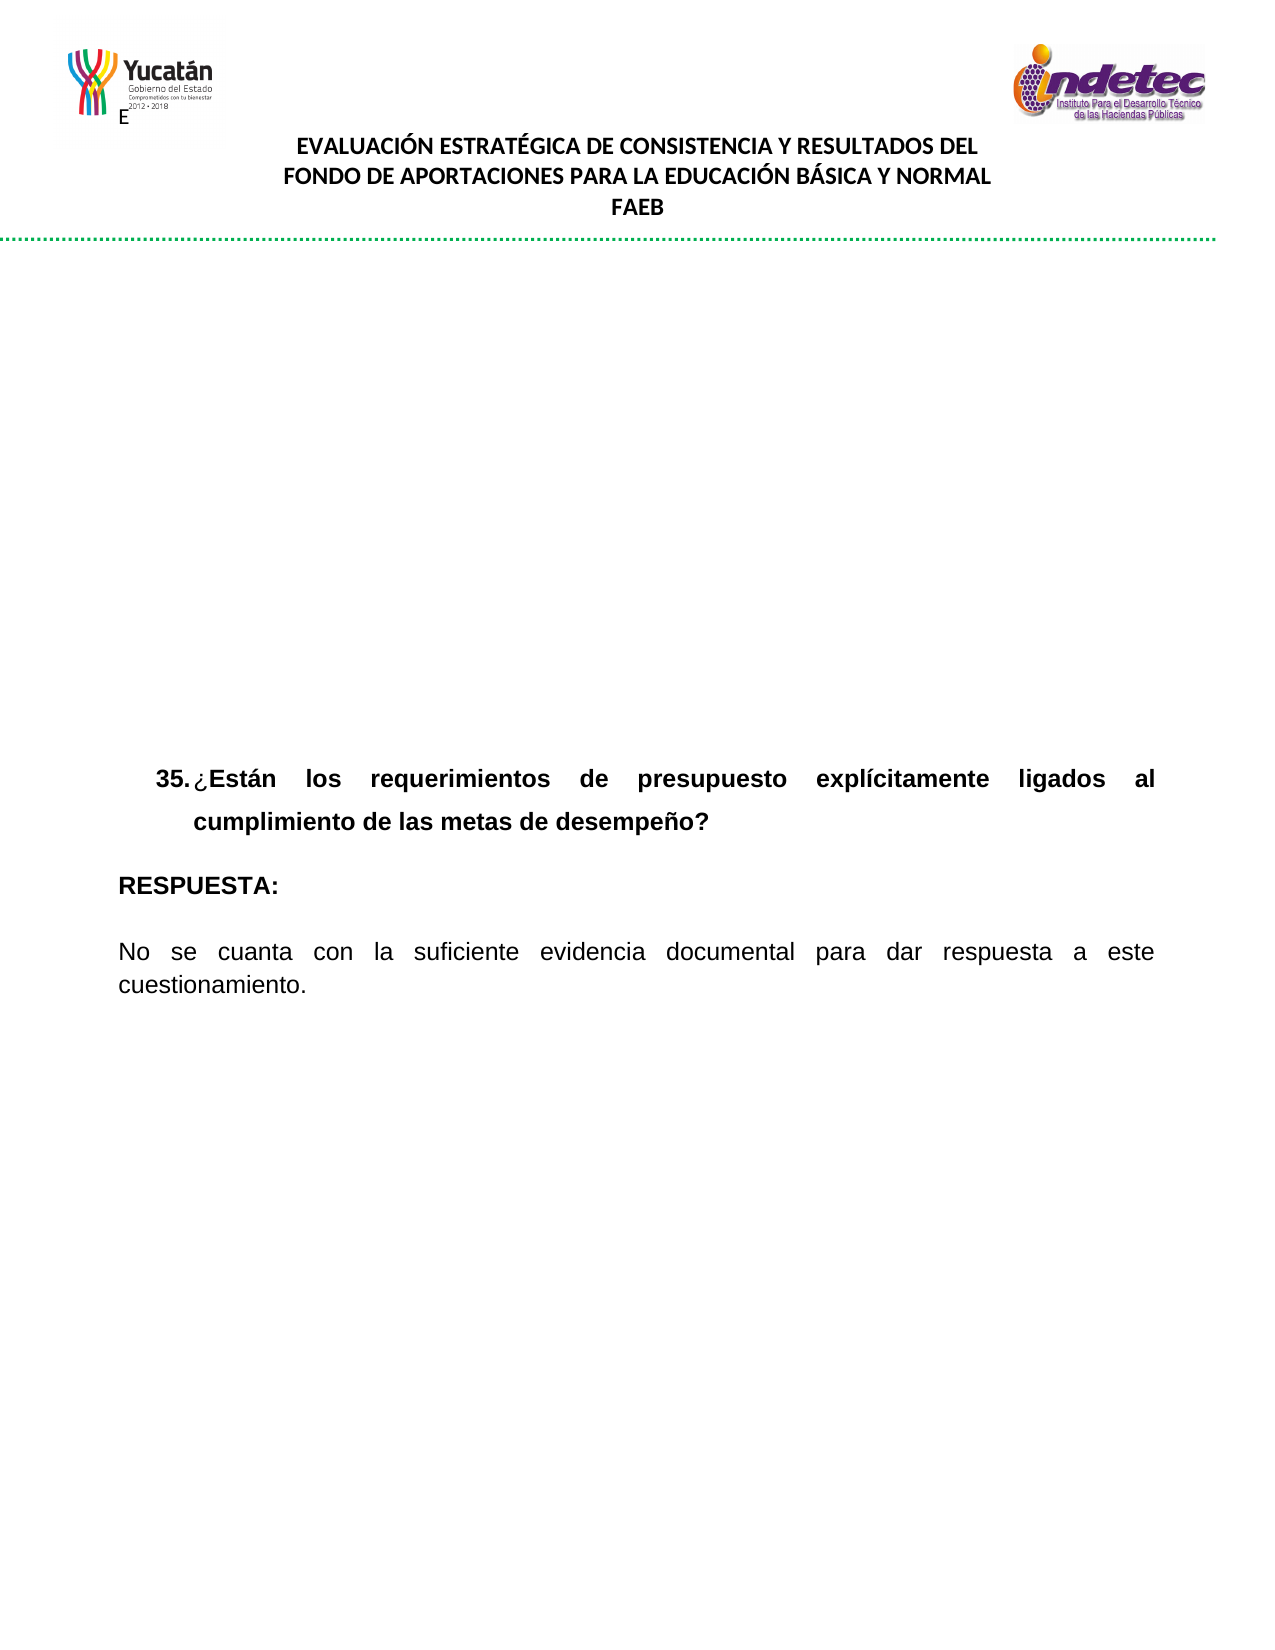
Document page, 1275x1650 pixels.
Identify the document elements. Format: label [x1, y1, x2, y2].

picture [53, 15, 226, 149]
picture [1013, 44, 1205, 124]
